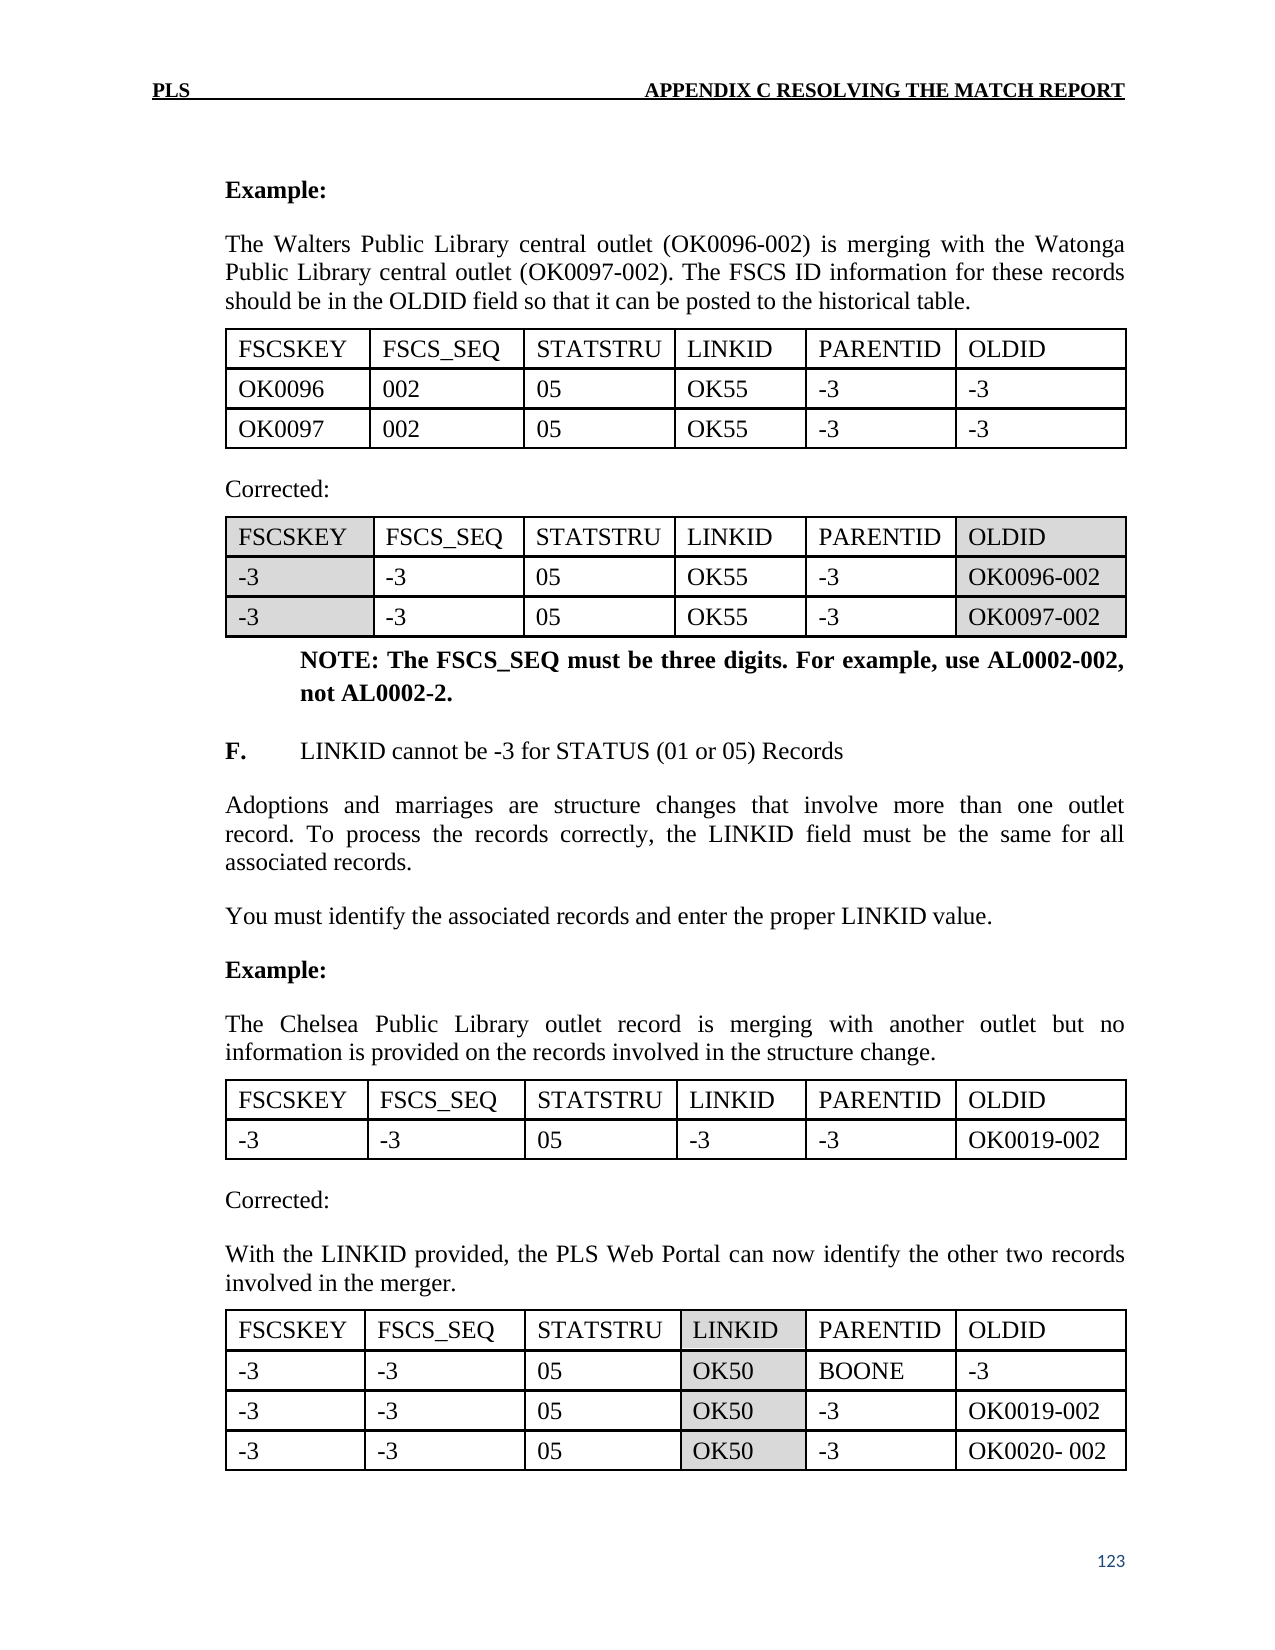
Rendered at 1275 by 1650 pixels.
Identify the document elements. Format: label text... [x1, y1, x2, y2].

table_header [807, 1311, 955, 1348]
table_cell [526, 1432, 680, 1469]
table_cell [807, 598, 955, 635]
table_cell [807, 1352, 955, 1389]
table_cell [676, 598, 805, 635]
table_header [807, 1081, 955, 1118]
text The Chelsea Public Library outlet record is merging with another outlet but no information is provided on the records involved in the structure change. [225, 1009, 1125, 1066]
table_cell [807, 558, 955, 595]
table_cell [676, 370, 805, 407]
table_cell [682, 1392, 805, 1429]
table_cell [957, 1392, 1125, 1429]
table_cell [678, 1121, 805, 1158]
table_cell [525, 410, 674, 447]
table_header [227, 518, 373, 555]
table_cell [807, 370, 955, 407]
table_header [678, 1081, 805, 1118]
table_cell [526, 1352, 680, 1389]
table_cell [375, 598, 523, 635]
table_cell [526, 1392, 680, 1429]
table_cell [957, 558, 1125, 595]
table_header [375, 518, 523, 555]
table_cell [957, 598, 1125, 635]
text Corrected: [225, 474, 1125, 503]
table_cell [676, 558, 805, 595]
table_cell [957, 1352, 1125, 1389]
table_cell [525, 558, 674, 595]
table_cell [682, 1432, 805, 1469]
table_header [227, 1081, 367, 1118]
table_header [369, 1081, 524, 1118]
text LINKID cannot be -3 for STATUS (01 or 05) Records [225, 736, 1125, 765]
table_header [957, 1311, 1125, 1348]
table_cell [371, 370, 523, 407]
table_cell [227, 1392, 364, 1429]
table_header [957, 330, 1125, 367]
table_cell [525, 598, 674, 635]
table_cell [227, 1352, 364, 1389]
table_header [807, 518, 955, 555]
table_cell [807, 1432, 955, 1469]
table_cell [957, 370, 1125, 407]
text With the LINKID provided, the PLS Web Portal can now identify the other two records involved in the merger. [225, 1239, 1125, 1297]
text You must identify the associated records and enter the proper LINKID value. [225, 901, 1125, 930]
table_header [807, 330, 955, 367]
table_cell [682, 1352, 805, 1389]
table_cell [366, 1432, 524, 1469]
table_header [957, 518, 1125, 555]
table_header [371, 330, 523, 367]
text Corrected: [225, 1185, 1125, 1214]
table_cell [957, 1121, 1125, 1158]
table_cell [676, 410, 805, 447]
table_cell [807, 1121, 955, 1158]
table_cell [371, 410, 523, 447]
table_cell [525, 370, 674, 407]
text Example: [225, 175, 1125, 204]
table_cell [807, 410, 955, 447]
text Example: [225, 955, 1125, 984]
text NOTE: The FSCS_SEQ must be three digits. For example, use AL0002-002, not AL0002-2. [300, 645, 1125, 707]
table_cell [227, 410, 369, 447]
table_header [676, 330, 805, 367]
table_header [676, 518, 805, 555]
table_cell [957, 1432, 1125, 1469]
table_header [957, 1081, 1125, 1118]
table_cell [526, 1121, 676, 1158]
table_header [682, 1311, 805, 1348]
text Adoptions and marriages are structure changes that involve more than one outlet record. To process the records correctly, the LINKID field must be the same for all associated records. [225, 790, 1125, 876]
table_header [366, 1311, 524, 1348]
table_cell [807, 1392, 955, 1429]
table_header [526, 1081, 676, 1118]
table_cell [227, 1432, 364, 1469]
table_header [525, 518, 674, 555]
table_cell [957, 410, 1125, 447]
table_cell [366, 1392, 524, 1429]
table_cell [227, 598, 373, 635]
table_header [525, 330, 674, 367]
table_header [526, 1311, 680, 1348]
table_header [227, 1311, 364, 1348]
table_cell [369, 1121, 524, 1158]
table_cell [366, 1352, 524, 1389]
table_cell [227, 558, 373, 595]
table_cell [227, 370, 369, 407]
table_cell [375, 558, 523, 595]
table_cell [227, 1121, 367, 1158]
text The Walters Public Library central outlet (OK0096-002) is merging with the Watonga Public Library central outlet (OK0097-002). The FSCS ID information for these records should be in the OLDID field so that it can be posted to the historical table. [225, 229, 1125, 315]
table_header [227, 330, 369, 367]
